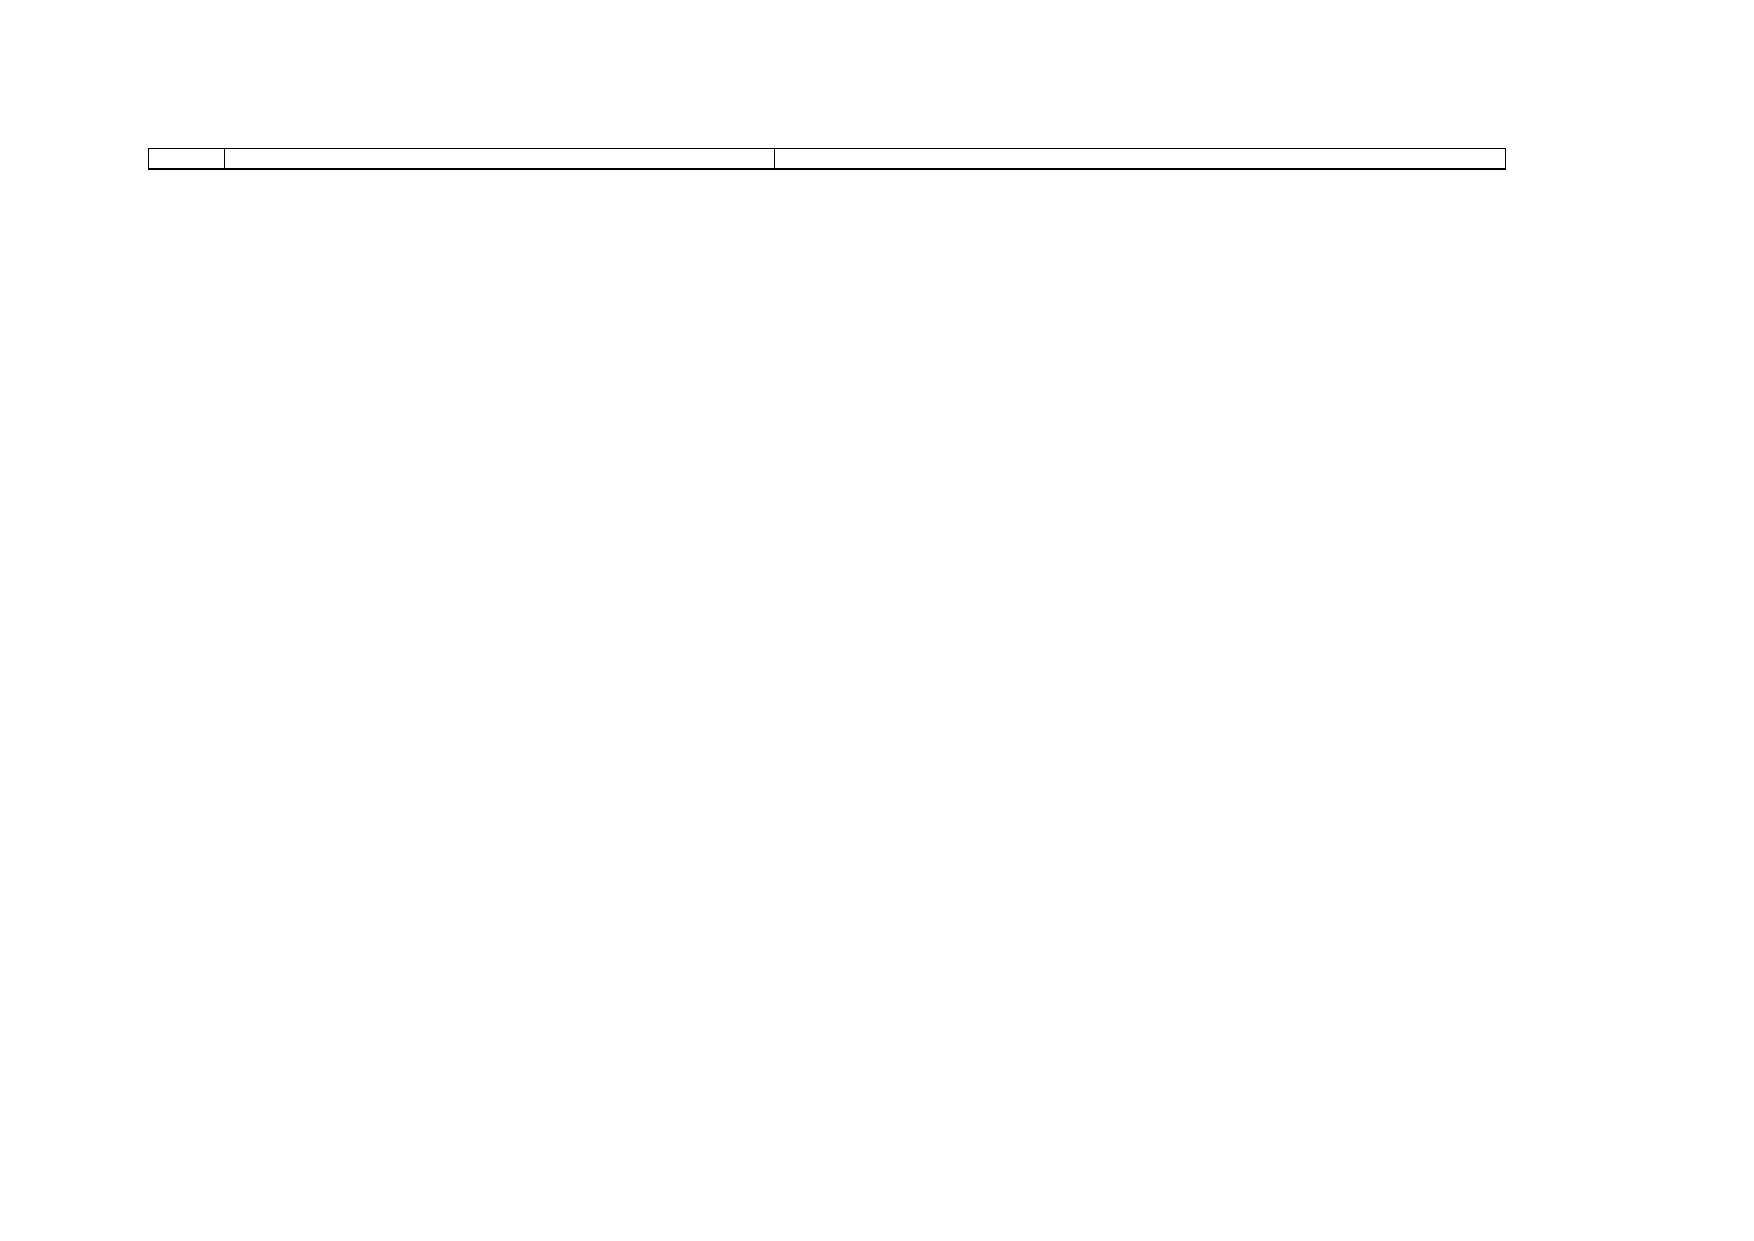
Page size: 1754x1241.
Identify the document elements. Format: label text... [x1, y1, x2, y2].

table_cell Uwagi [225, 149, 774, 168]
table_cell [775, 149, 1505, 168]
table_cell 18 [149, 149, 224, 168]
